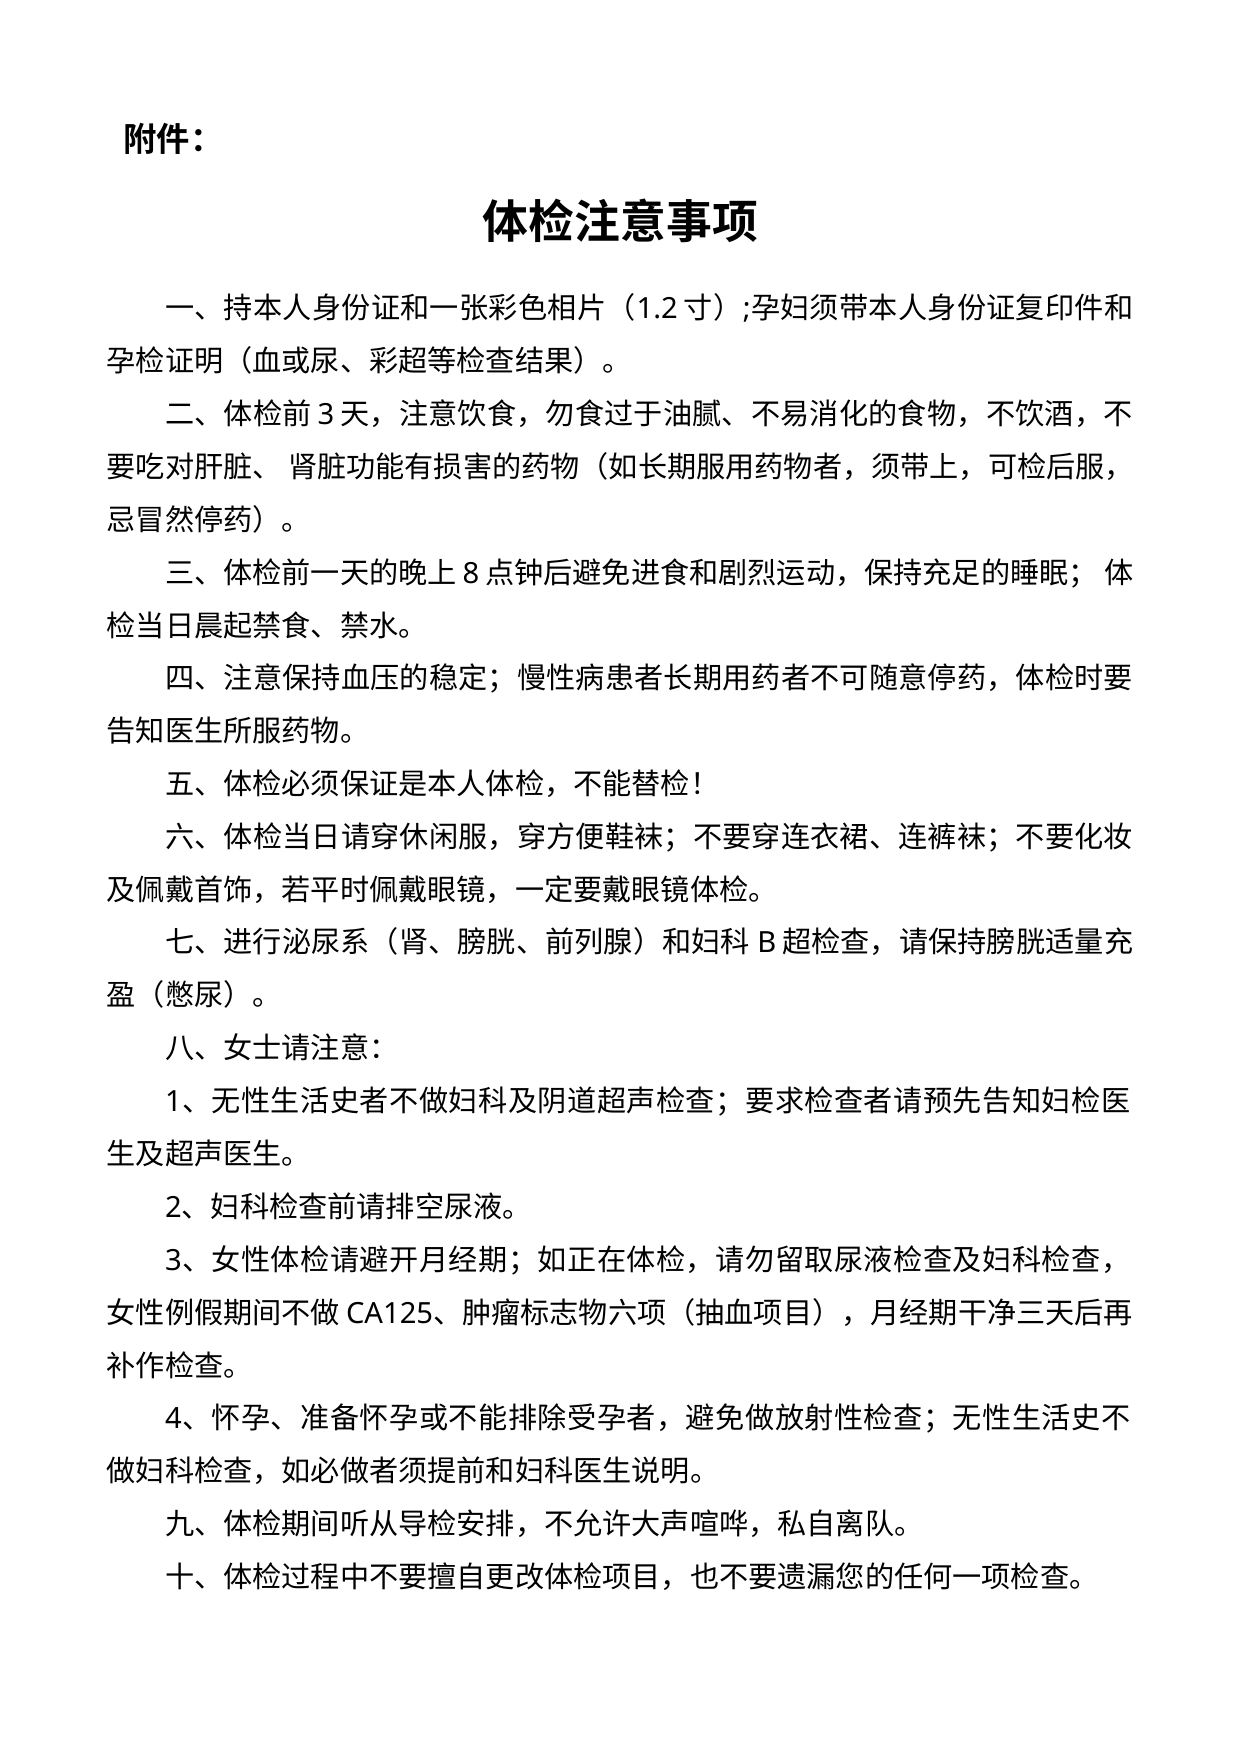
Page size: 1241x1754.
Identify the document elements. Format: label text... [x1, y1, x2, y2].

text 附件： [106, 113, 1134, 161]
text 一、持本人身份证和一张彩色相片（1.2寸）;孕妇须带本人身份证复印件和孕检证明（血或尿、彩超等检查结果）。 [106, 285, 1134, 380]
text 4、怀孕、准备怀孕或不能排除受孕者，避免做放射性检查；无性生活史不做妇科检查，如必做者须提前和妇科医生说明。 [106, 1395, 1134, 1490]
text 五、体检必须保证是本人体检，不能替检！ [106, 761, 1134, 803]
text 1、无性生活史者不做妇科及阴道超声检查；要求检查者请预先告知妇检医生及超声医生。 [106, 1078, 1134, 1173]
text 二、体检前3天，注意饮食，勿食过于油腻、不易消化的食物，不饮酒，不要吃对肝脏、 肾脏功能有损害的药物（如长期服用药物者，须带上，可检后服，忌冒然停药）。 [106, 391, 1134, 539]
text 七、进行泌尿系（肾、膀胱、前列腺）和妇科B超检查，请保持膀胱适量充盈（憋尿）。 [106, 919, 1134, 1014]
text 体检注意事项 [106, 186, 1134, 252]
text 四、注意保持血压的稳定；慢性病患者长期用药者不可随意停药，体检时要告知医生所服药物。 [106, 655, 1134, 750]
text 八、女士请注意： [106, 1025, 1134, 1067]
text 六、体检当日请穿休闲服，穿方便鞋袜；不要穿连衣裙、连裤袜；不要化妆及佩戴首饰，若平时佩戴眼镜，一定要戴眼镜体检。 [106, 813, 1134, 908]
text 十、体检过程中不要擅自更改体检项目，也不要遗漏您的任何一项检查。 [106, 1553, 1134, 1596]
text 九、体检期间听从导检安排，不允许大声喧哗，私自离队。 [106, 1501, 1134, 1543]
text 三、体检前一天的晚上8点钟后避免进食和剧烈运动，保持充足的睡眠； 体检当日晨起禁食、禁水。 [106, 549, 1134, 644]
text 3、女性体检请避开月经期；如正在体检，请勿留取尿液检查及妇科检查，女性例假期间不做CA125、肿瘤标志物六项（抽血项目），月经期干净三天后再补作检查。 [106, 1236, 1134, 1384]
text 2、妇科检查前请排空尿液。 [106, 1183, 1134, 1226]
